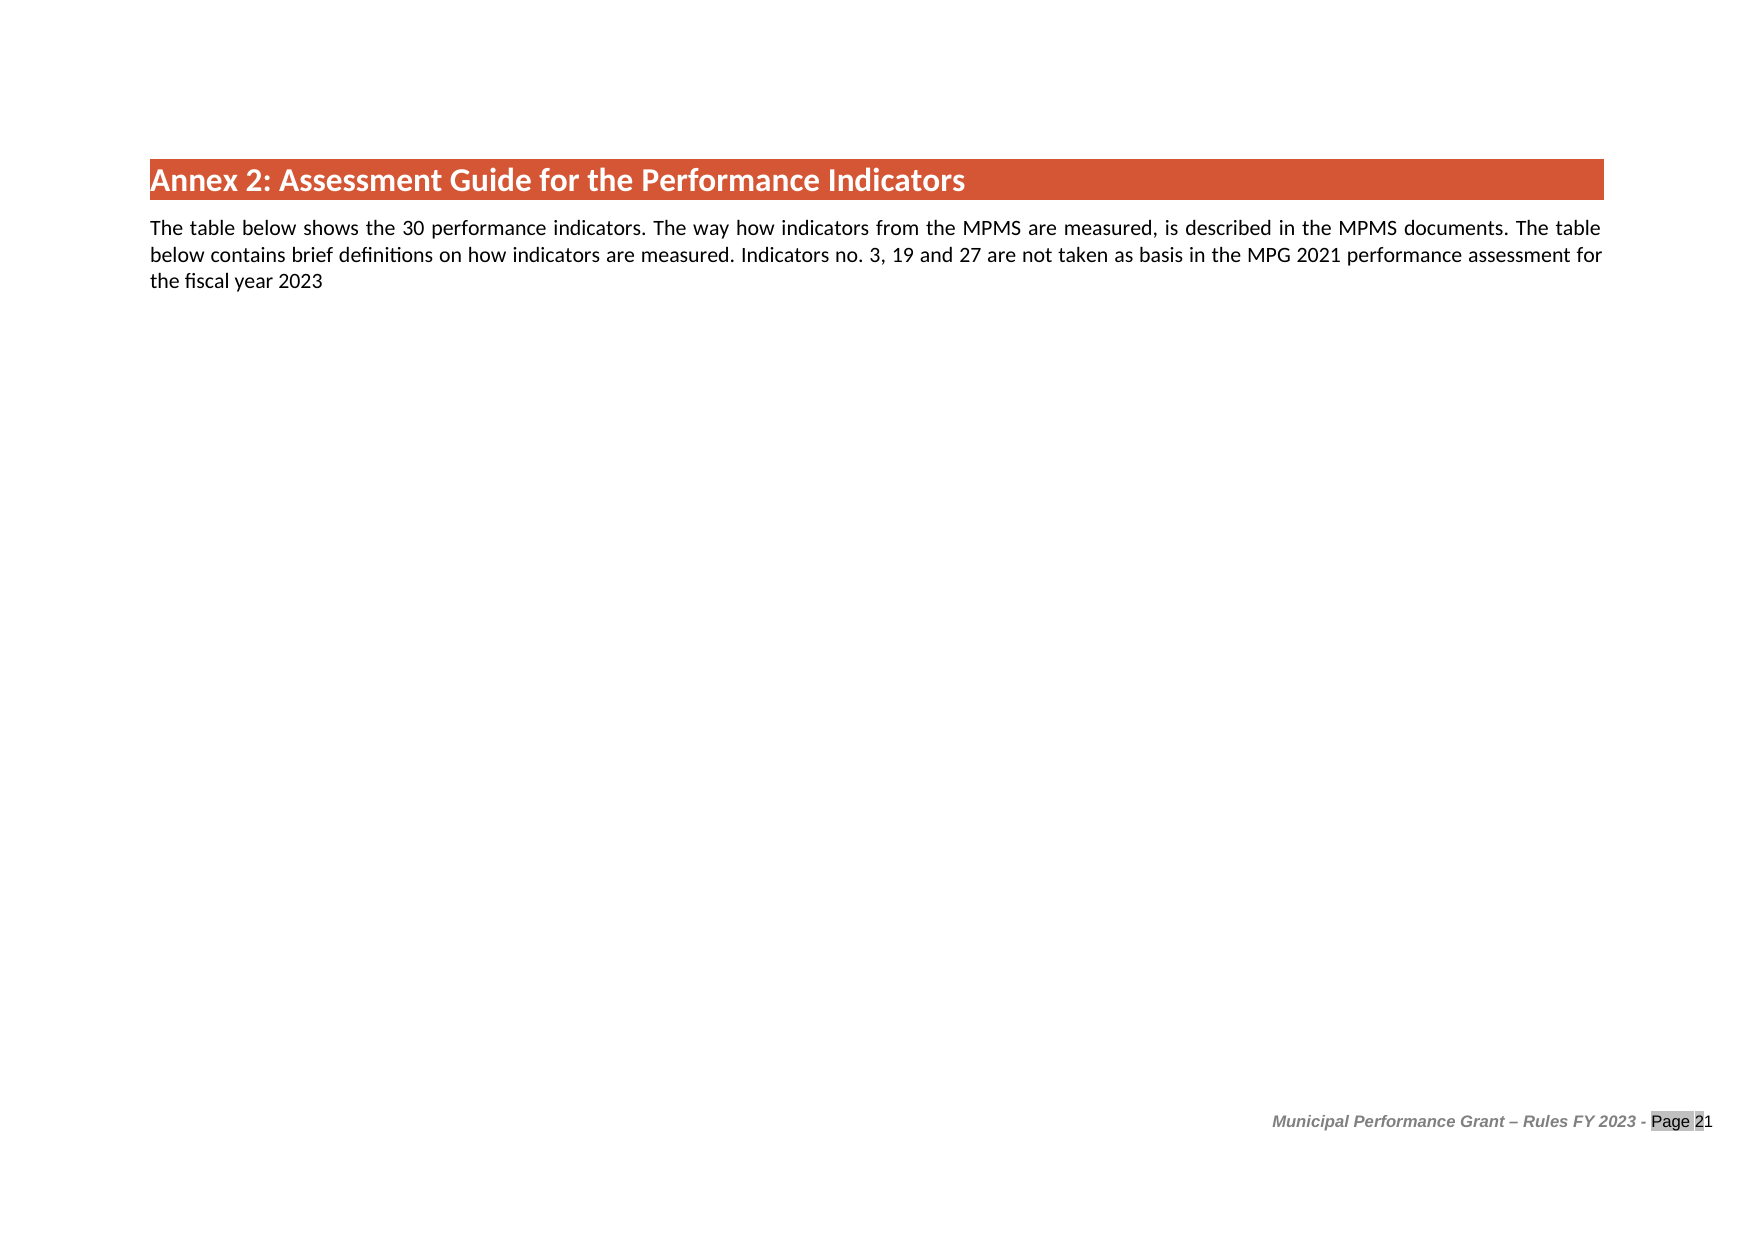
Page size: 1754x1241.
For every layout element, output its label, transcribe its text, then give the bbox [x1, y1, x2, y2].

text Annex 2: Assessment Guide for the Performance Indicators [150, 159, 1604, 200]
text The table below shows the 30 performance indicators. The way how indicators from the MPMS are measured, is described in the MPMS documents. The table below contains brief definitions on how indicators are measured. Indicators no. 3, 19 and 27 are not taken as basis in the MPG 2021 performance assessment for the fiscal year 2023 [150, 214, 1604, 294]
